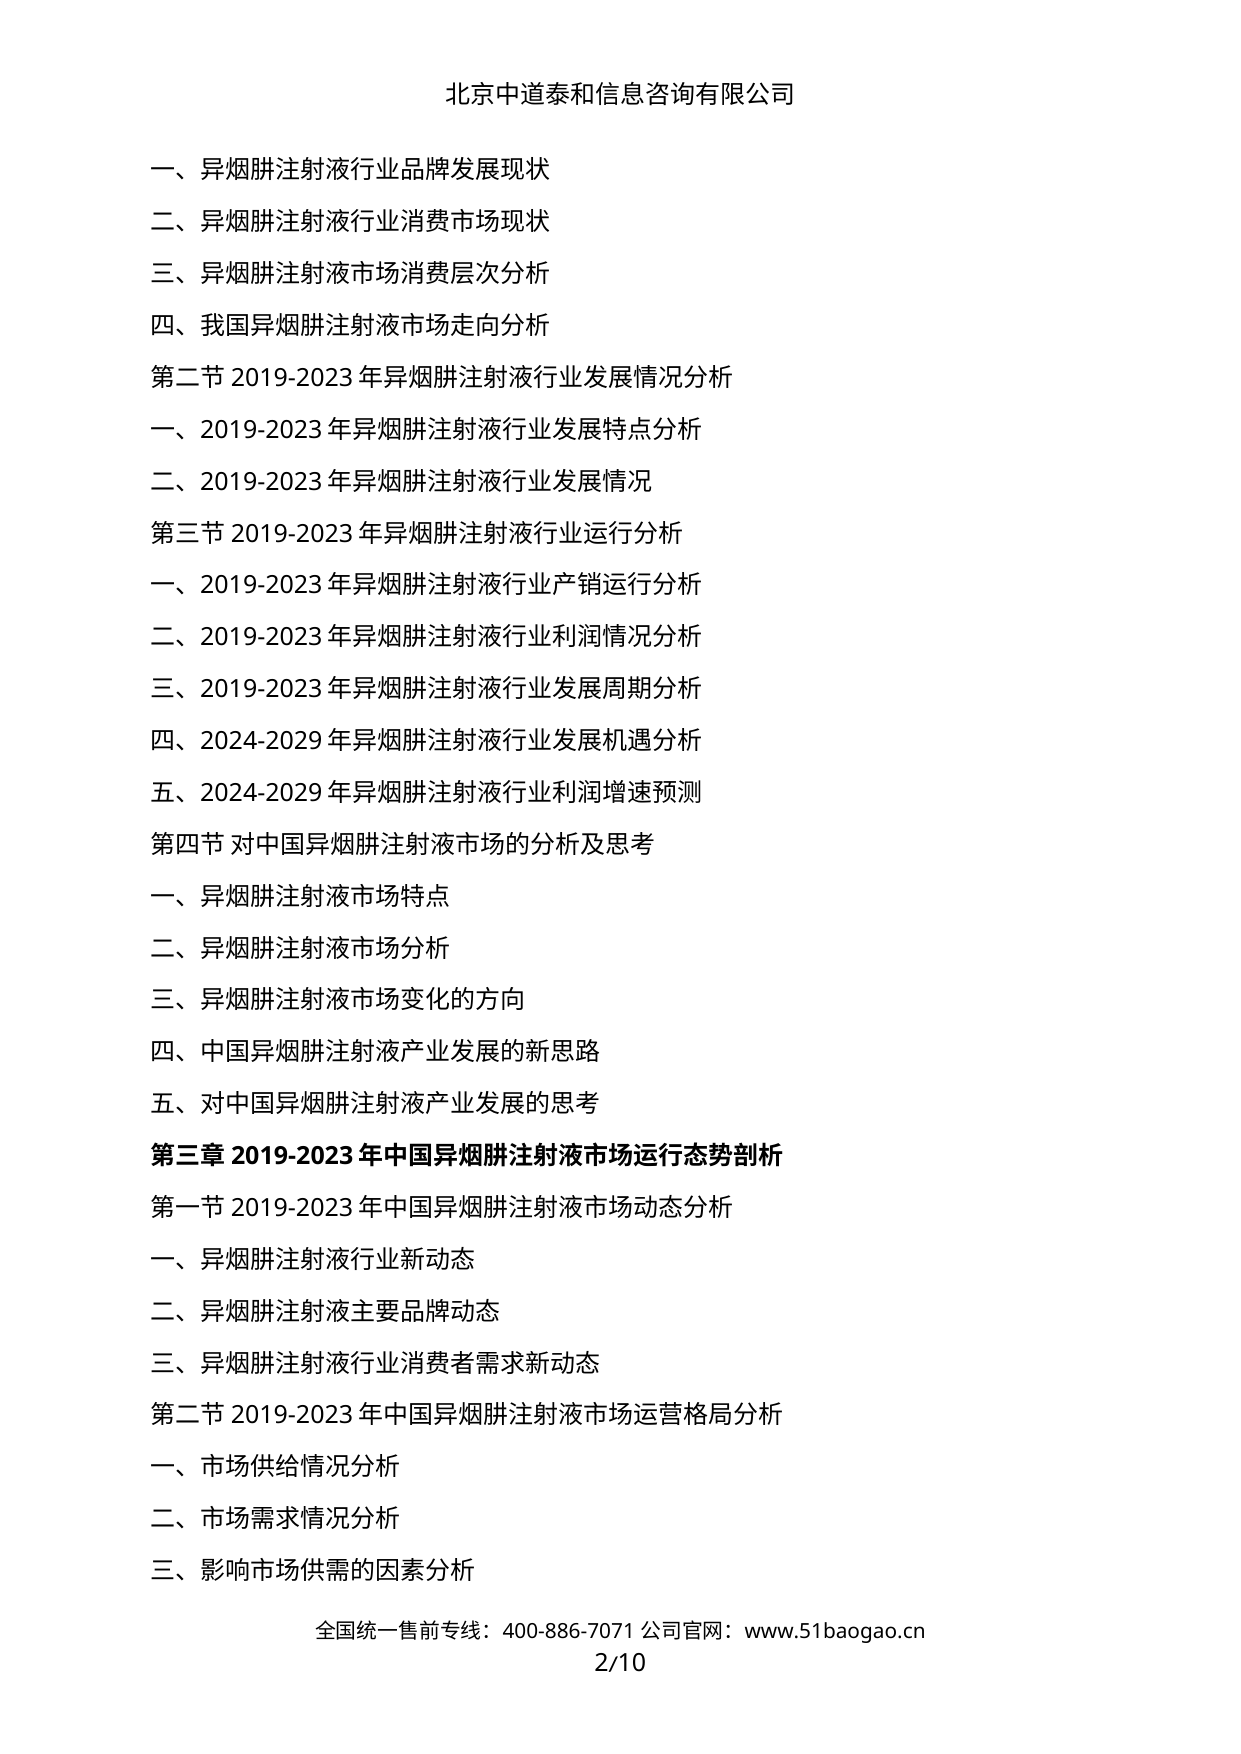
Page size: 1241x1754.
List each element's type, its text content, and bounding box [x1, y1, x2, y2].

text 一、2019-2023年异烟肼注射液行业发展特点分析 [150, 409, 1090, 446]
text 三、2019-2023年异烟肼注射液行业发展周期分析 [150, 669, 1090, 705]
text 五、2024-2029年异烟肼注射液行业利润增速预测 [150, 772, 1090, 809]
text 三、影响市场供需的因素分析 [150, 1551, 1090, 1587]
text 二、异烟肼注射液行业消费市场现状 [150, 202, 1090, 238]
text 第二节 2019-2023年中国异烟肼注射液市场运营格局分析 [150, 1395, 1090, 1431]
text 第一节 2019-2023年中国异烟肼注射液市场动态分析 [150, 1187, 1090, 1224]
text 三、异烟肼注射液市场消费层次分析 [150, 254, 1090, 290]
text 第四节 对中国异烟肼注射液市场的分析及思考 [150, 824, 1090, 861]
text 一、2019-2023年异烟肼注射液行业产销运行分析 [150, 565, 1090, 601]
text 二、异烟肼注射液市场分析 [150, 928, 1090, 964]
text 第三节 2019-2023年异烟肼注射液行业运行分析 [150, 513, 1090, 549]
text 五、对中国异烟肼注射液产业发展的思考 [150, 1084, 1090, 1120]
text 一、异烟肼注射液行业新动态 [150, 1239, 1090, 1276]
text 四、2024-2029年异烟肼注射液行业发展机遇分析 [150, 721, 1090, 757]
text 第三章 2019-2023年中国异烟肼注射液市场运行态势剖析 [150, 1136, 1090, 1172]
text 一、异烟肼注射液市场特点 [150, 876, 1090, 912]
text 二、2019-2023年异烟肼注射液行业发展情况 [150, 461, 1090, 497]
text 一、异烟肼注射液行业品牌发展现状 [150, 150, 1090, 186]
text 二、2019-2023年异烟肼注射液行业利润情况分析 [150, 617, 1090, 653]
text 二、市场需求情况分析 [150, 1499, 1090, 1535]
text 一、市场供给情况分析 [150, 1447, 1090, 1483]
text 第二节 2019-2023年异烟肼注射液行业发展情况分析 [150, 357, 1090, 394]
text 三、异烟肼注射液市场变化的方向 [150, 980, 1090, 1016]
text 三、异烟肼注射液行业消费者需求新动态 [150, 1343, 1090, 1379]
text 四、我国异烟肼注射液市场走向分析 [150, 306, 1090, 342]
text 四、中国异烟肼注射液产业发展的新思路 [150, 1032, 1090, 1068]
text 二、异烟肼注射液主要品牌动态 [150, 1291, 1090, 1327]
